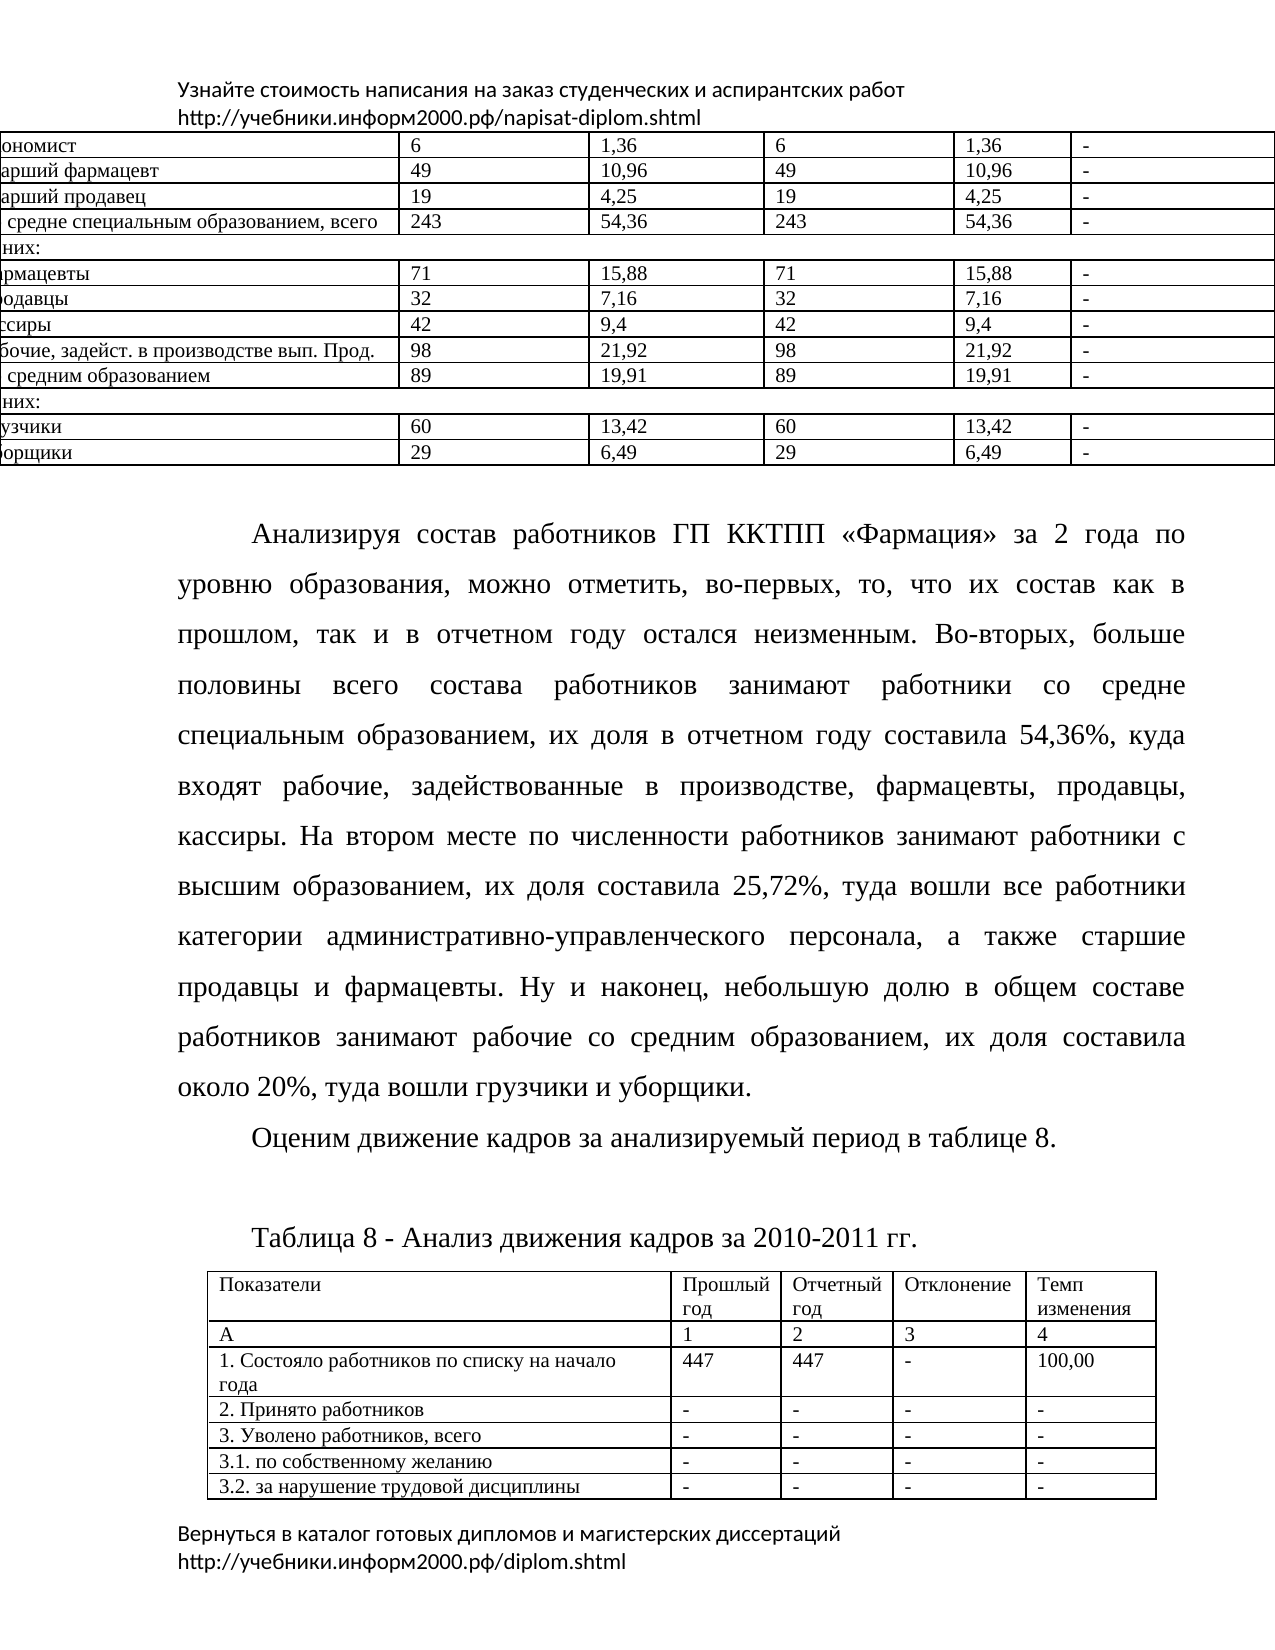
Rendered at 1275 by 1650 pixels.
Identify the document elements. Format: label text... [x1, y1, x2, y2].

table_cell - [782, 1474, 892, 1498]
table_cell - [894, 1423, 1025, 1447]
table_cell - [1027, 1423, 1155, 1447]
table_cell - [894, 1474, 1025, 1498]
table_cell 32 [400, 286, 588, 310]
table_header Прошлый год [672, 1272, 780, 1320]
table_cell 42 [400, 312, 588, 336]
table_cell - [672, 1474, 780, 1498]
table_cell 71 [765, 261, 953, 285]
table_cell 15,88 [590, 261, 763, 285]
table_cell 6 [765, 133, 953, 157]
table_cell 21,92 [955, 338, 1070, 362]
table_cell 1,36 [590, 133, 763, 157]
table_cell 1. Состояло работников по списку на начало года [208, 1347, 670, 1396]
table_cell 19 [400, 184, 588, 208]
table_cell 4 [1027, 1322, 1155, 1346]
table_cell 6,49 [590, 440, 763, 464]
table_cell - [1072, 261, 1274, 285]
table_cell - [894, 1397, 1025, 1421]
text Анализируя состав работников ГП ККТПП «Фармация» за 2 года по уровню образования, можно отметить, во-первых, то, что их состав как в прошлом, так и в отчетном году остался неизменным. Во-вторых, больше половины всего состава работников занимают работники со средне специальным образованием, их доля в отчетном году составила 54,36%, куда входят рабочие, задействованные в производстве, фармацевты, продавцы, кассиры. На втором месте по численности работников занимают работники с высшим образованием, их доля составила 25,72%, туда вошли все работники категории административно-управленческого персонала, а также старшие продавцы и фармацевты. Ну и наконец, небольшую долю в общем составе работников занимают рабочие со средним образованием, их доля составила около 20%, туда вошли грузчики и уборщики. [177, 516, 1186, 1103]
table_cell 15,88 [955, 261, 1070, 285]
table_cell 100,00 [1027, 1348, 1155, 1396]
table_cell Старший продавец [1, 184, 398, 208]
table_cell 447 [672, 1348, 780, 1396]
table_cell 2. Принято работников [208, 1397, 670, 1421]
table_cell Со средним образованием [1, 363, 398, 387]
table_cell 10,96 [955, 158, 1070, 182]
table_cell 49 [765, 158, 953, 182]
table_cell Экономист [1, 133, 398, 157]
table_cell 1 [672, 1322, 780, 1346]
table_cell 54,36 [590, 210, 763, 233]
table_cell 243 [400, 210, 588, 233]
table_cell 42 [765, 312, 953, 336]
table_cell Продавцы [1, 286, 398, 310]
table_cell 9,4 [955, 312, 1070, 336]
table_cell 2 [782, 1322, 892, 1346]
table_cell - [1072, 415, 1274, 438]
table_cell 6 [400, 133, 588, 157]
table_cell - [1072, 312, 1274, 336]
table_cell - [1072, 133, 1274, 157]
table_cell - [1027, 1474, 1155, 1498]
table_cell Фармацевты [1, 261, 398, 285]
table_header Темп изменения [1027, 1272, 1155, 1320]
table_cell - [672, 1423, 780, 1447]
table_cell 4,25 [590, 184, 763, 208]
table_cell 32 [765, 286, 953, 310]
table_cell 7,16 [955, 286, 1070, 310]
table_cell 54,36 [955, 210, 1070, 233]
table_cell 6,49 [955, 440, 1070, 464]
table_cell 60 [400, 415, 588, 438]
table_cell 3. Уволено работников, всего [208, 1423, 670, 1447]
table_cell 7,16 [590, 286, 763, 310]
text Оценим движение кадров за анализируемый период в таблице 8. [177, 1120, 1186, 1153]
table_cell 10,96 [590, 158, 763, 182]
table_cell 1,36 [955, 133, 1070, 157]
table_cell - [1072, 184, 1274, 208]
table_cell 21,92 [590, 338, 763, 362]
table_cell - [782, 1423, 892, 1447]
text Таблица 8 - Анализ движения кадров за 2010-2011 гг. [177, 1220, 1186, 1254]
table_cell - [782, 1397, 892, 1421]
table_cell 49 [400, 158, 588, 182]
table_cell 98 [765, 338, 953, 362]
table_cell - [1072, 210, 1274, 233]
table_cell 447 [782, 1348, 892, 1396]
table_cell 29 [400, 440, 588, 464]
table_cell Со средне специальным образованием, всего [1, 210, 398, 233]
table_cell 13,42 [955, 415, 1070, 438]
table_cell Уборщики [1, 440, 398, 464]
table_cell - [672, 1397, 780, 1421]
table_header Показатели [208, 1272, 670, 1320]
table_cell кассиры [1, 312, 398, 336]
table_cell 4,25 [955, 184, 1070, 208]
table_cell - [1072, 363, 1274, 387]
table_cell - [1072, 338, 1274, 362]
table_cell Рабочие, задейст. в производстве вып. Прод. [1, 338, 398, 362]
table_cell из них: [1, 235, 1274, 259]
table_cell 29 [765, 440, 953, 464]
table_header Отчетный год [782, 1272, 892, 1320]
table_cell 3 [894, 1322, 1025, 1346]
table_cell 89 [765, 363, 953, 387]
table_cell 243 [765, 210, 953, 233]
table_cell 89 [400, 363, 588, 387]
table_cell 19 [765, 184, 953, 208]
table_cell - [1072, 286, 1274, 310]
table_cell из них: [1, 389, 1274, 413]
table_cell - [894, 1348, 1025, 1396]
table_cell 19,91 [590, 363, 763, 387]
table_cell 9,4 [590, 312, 763, 336]
table_cell - [1072, 440, 1274, 464]
table_cell 60 [765, 415, 953, 438]
table_cell Старший фармацевт [1, 158, 398, 182]
table_cell 71 [400, 261, 588, 285]
table_cell 19,91 [955, 363, 1070, 387]
table_cell 98 [400, 338, 588, 362]
table_cell - [894, 1449, 1025, 1473]
table_cell - [1027, 1449, 1155, 1473]
table_cell - [1072, 158, 1274, 182]
table_cell Грузчики [1, 415, 398, 438]
table_cell - [672, 1449, 780, 1473]
table_cell - [782, 1449, 892, 1473]
table_cell - [1027, 1397, 1155, 1421]
table_cell 3.1. по собственному желанию [208, 1448, 670, 1473]
table_header Отклонение [894, 1272, 1025, 1320]
table_cell 13,42 [590, 415, 763, 438]
table_cell А [208, 1321, 670, 1346]
table_cell 3.2. за нарушение трудовой дисциплины [208, 1474, 670, 1498]
